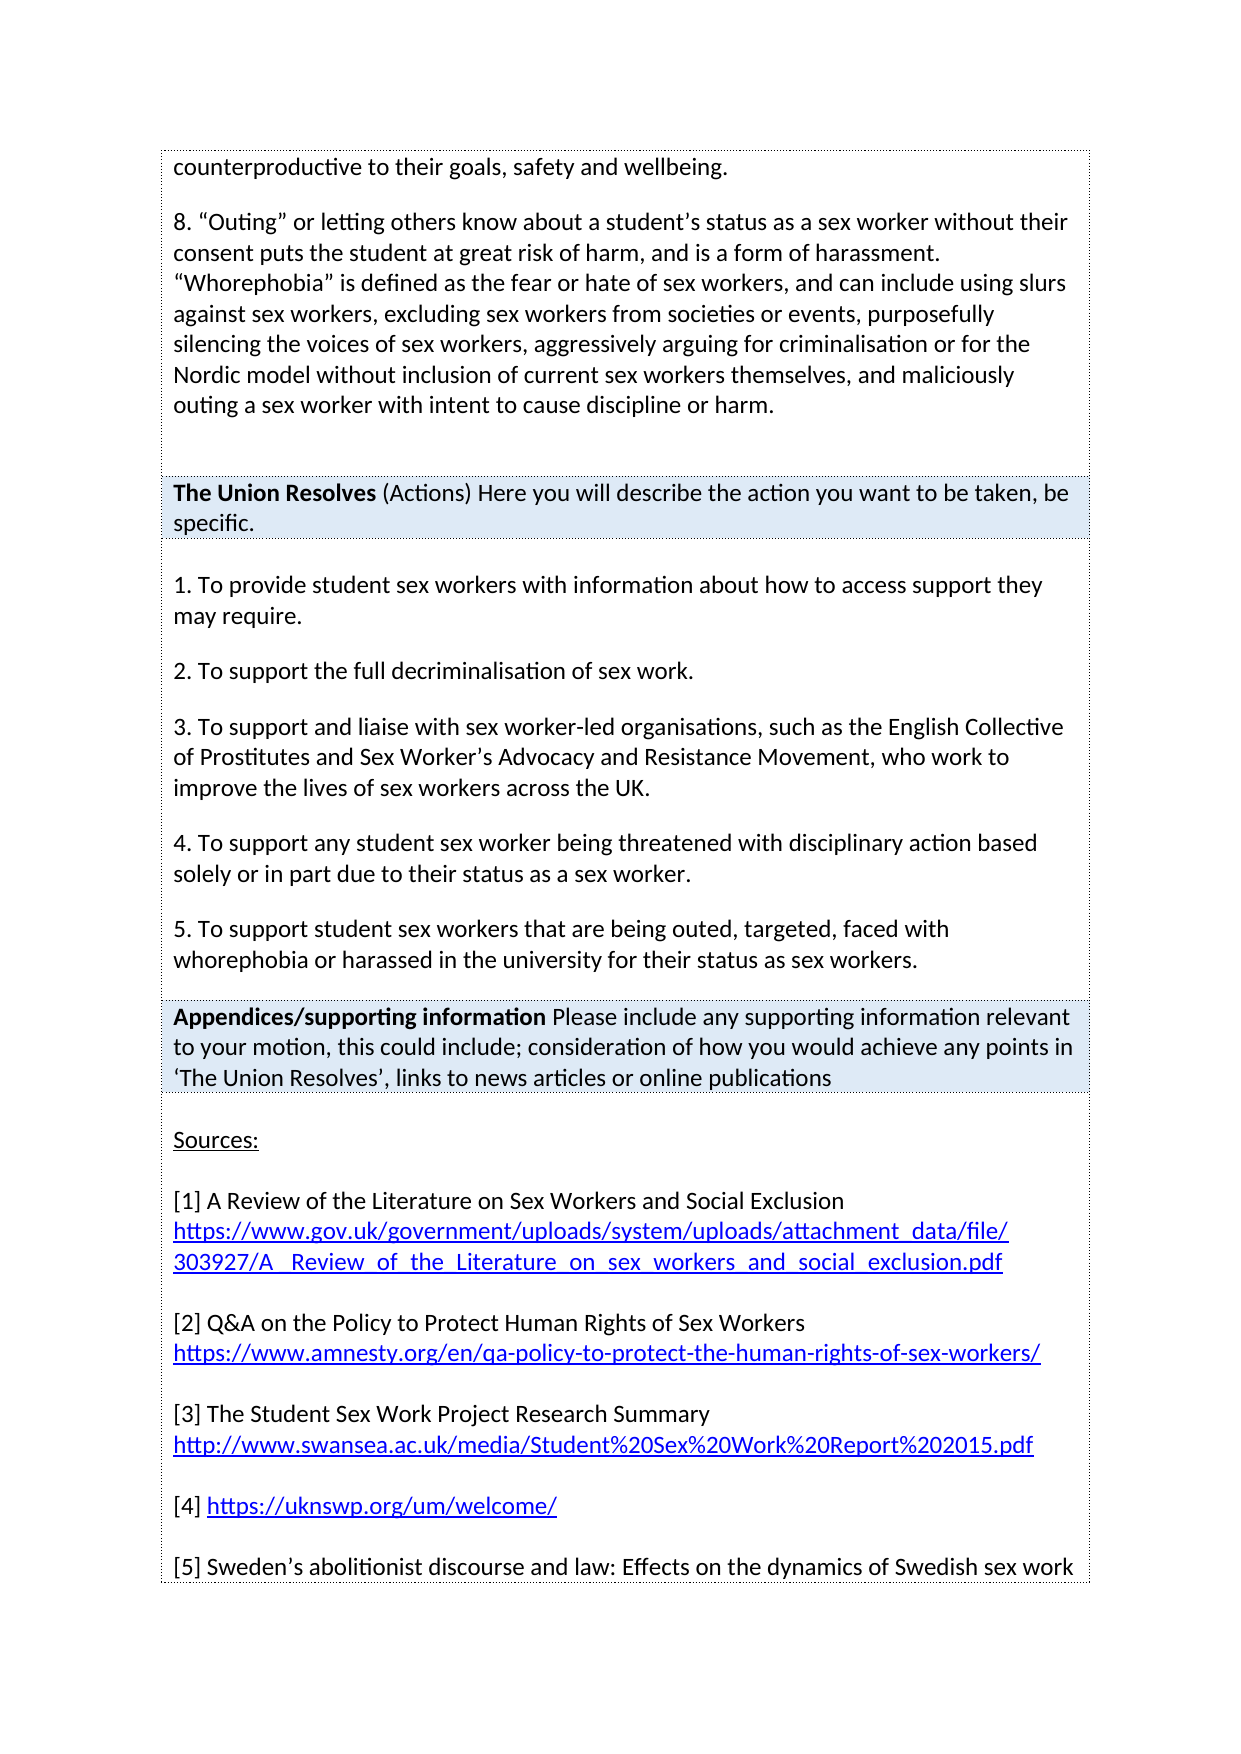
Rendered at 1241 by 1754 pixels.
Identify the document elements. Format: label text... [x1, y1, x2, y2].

table_cell Appendices/supporting information Please include any supporting information relevant to your motion, this could include; consideration of how you would achieve any points in ‘The Union Resolves’, links to news articles or online publications [162, 1000, 1090, 1092]
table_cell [162, 1092, 1090, 1582]
table_cell The Union Resolves (Actions) Here you will describe the action you want to be taken, be specific. [162, 476, 1090, 538]
table_cell 1. To provide student sex workers with information about how to access support they may require. 2. To support the full decriminalisation of sex work. 3. To support and liaise with sex worker-led organisations, such as the English Collective of Prostitutes and Sex Worker’s Advocacy and Resistance Movement, who work to improve the lives of sex workers across the UK. 4. To support any student sex worker being threatened with disciplinary action based solely or in part due to their status as a sex worker. 5. To support student sex workers that are being outed, targeted, faced with whorephobia or harassed in the university for their status as sex workers. [162, 538, 1090, 999]
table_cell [162, 150, 1090, 476]
